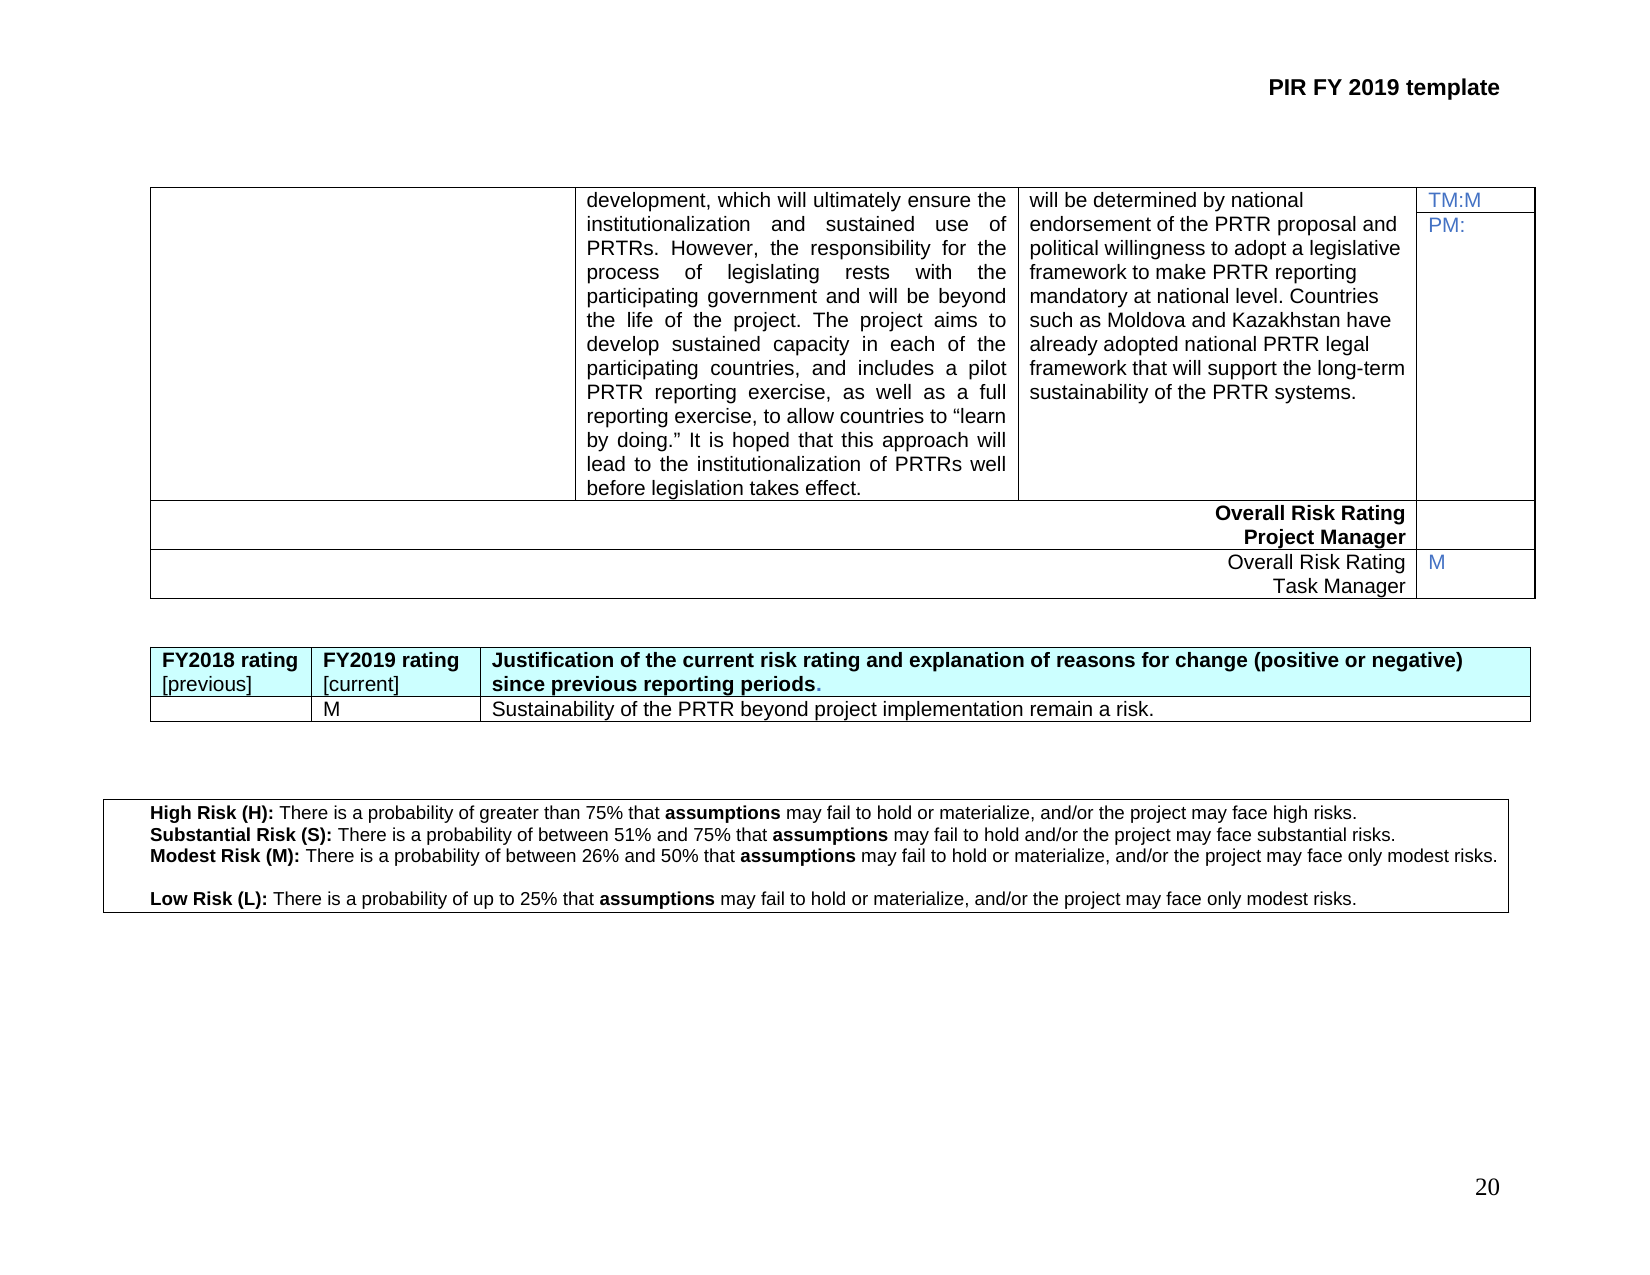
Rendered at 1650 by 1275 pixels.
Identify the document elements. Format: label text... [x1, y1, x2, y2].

table_cell PM: [1417, 213, 1534, 500]
table_cell Overall Risk Rating Project Manager [151, 501, 1416, 549]
table_cell Sustainability of the PRTR beyond project implementation remain a risk. [481, 697, 1530, 721]
table_cell M [312, 697, 480, 721]
table_cell TM:M [1417, 188, 1534, 212]
table_header FY2018 rating [previous] [151, 648, 311, 696]
table_cell [1417, 501, 1534, 549]
table_cell [151, 697, 311, 721]
table_header Justification of the current risk rating and explanation of reasons for change (positive or negative) since previous reporting periods. [481, 648, 1530, 696]
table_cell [151, 188, 575, 500]
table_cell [1019, 188, 1416, 500]
table_header FY2019 rating [current] [312, 648, 480, 696]
table_cell M [1417, 550, 1534, 598]
table_cell Overall Risk Rating Task Manager [151, 550, 1416, 598]
text High Risk (H): There is a probability of greater than 75% that assumptions may fail to hold or materialize, and/or the project may face high risks. Substantial Risk (S): There is a probability of between 51% and 75% that assumptions may fail to hold and/or the project may face substantial risks. Modest Risk (M): There is a probability of between 26% and 50% that assumptions may fail to hold or materialize, and/or the project may face only modest risks. Low Risk (L): There is a probability of up to 25% that assumptions may fail to hold or materialize, and/or the project may face only modest risks. [104, 800, 1508, 912]
